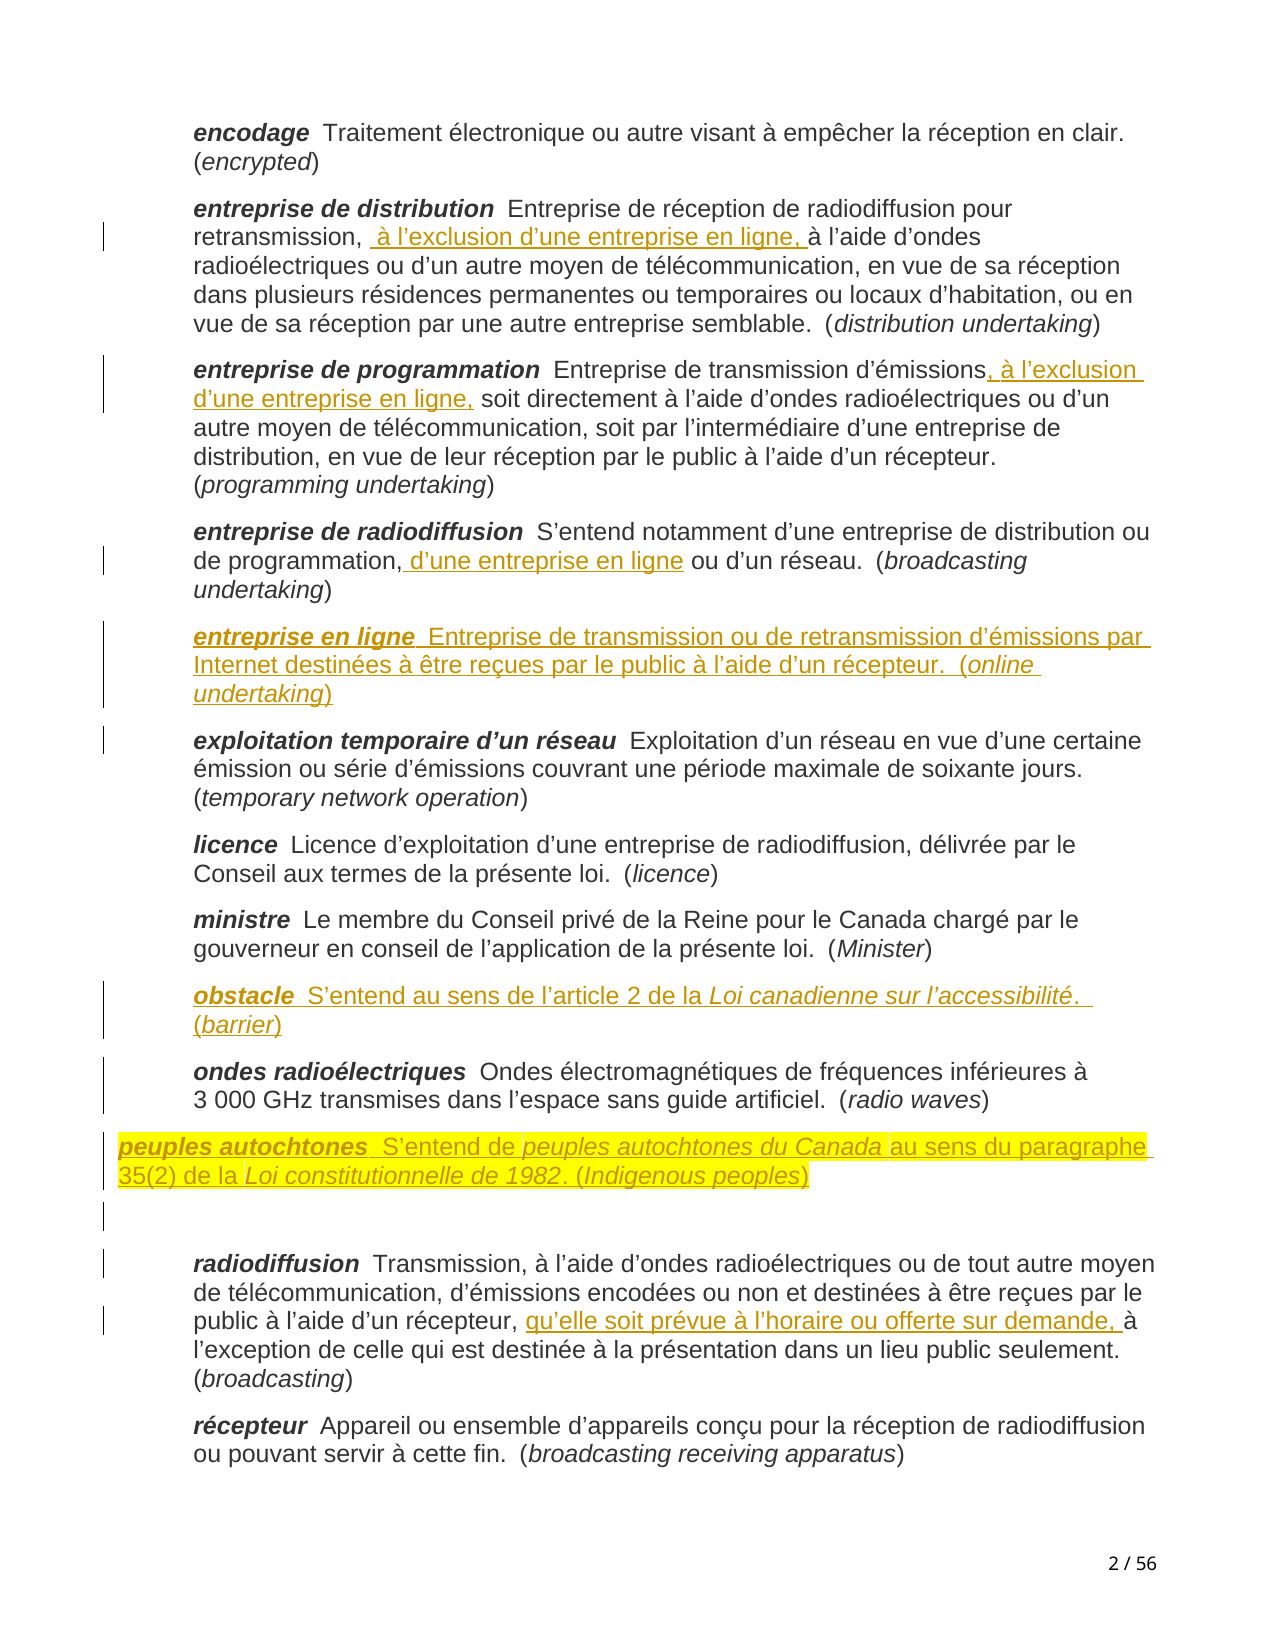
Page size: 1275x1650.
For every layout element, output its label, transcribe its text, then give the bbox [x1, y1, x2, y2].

text exploitation temporaire d’un réseau Exploitation d’un réseau en vue d’une certaine émission ou série d’émissions couvrant une période maximale de soixante jours. (temporary network operation) [193, 726, 1157, 812]
text entreprise de programmation Entreprise de transmission d’émissions soit directement à l’aide d’ondes radioélectriques ou d’un autre moyen de télécommunication, soit par l’intermédiaire d’une entreprise de distribution, en vue de leur réception par le public à l’aide d’un récepteur. (programming undertaking) [193, 355, 1157, 499]
text ministre Le membre du Conseil privé de la Reine pour le Canada chargé par le gouverneur en conseil de l’application de la présente loi. (Minister) [193, 906, 1157, 963]
text entreprise de radiodiffusion S’entend notamment d’une entreprise de distribution ou de programmation, ou d’un réseau. (broadcasting undertaking) [193, 517, 1157, 603]
text récepteur Appareil ou ensemble d’appareils conçu pour la réception de radiodiffusion ou pouvant servir à cette fin. (broadcasting receiving apparatus) [193, 1411, 1157, 1468]
text licence Licence d’exploitation d’une entreprise de radiodiffusion, délivrée par le Conseil aux termes de la présente loi. (licence) [193, 830, 1157, 887]
text entreprise de distribution Entreprise de réception de radiodiffusion pour retransmission, à l’aide d’ondes radioélectriques ou d’un autre moyen de télécommunication, en vue de sa réception dans plusieurs résidences permanentes ou temporaires ou locaux d’habitation, ou en vue de sa réception par une autre entreprise semblable. (distribution undertaking) [193, 194, 1157, 337]
text encodage Traitement électronique ou autre visant à empêcher la réception en clair. (encrypted) [193, 118, 1157, 176]
text radiodiffusion Transmission, à l’aide d’ondes radioélectriques ou de tout autre moyen de télécommunication, d’émissions encodées ou non et destinées à être reçues par le public à l’aide d’un récepteur, à l’exception de celle qui est destinée à la présentation dans un lieu public seulement. (broadcasting) [193, 1249, 1157, 1393]
text ondes radioélectriques Ondes électromagnétiques de fréquences inférieures à 3 000 GHz transmises dans l’espace sans guide artificiel. (radio waves) [193, 1057, 1157, 1114]
